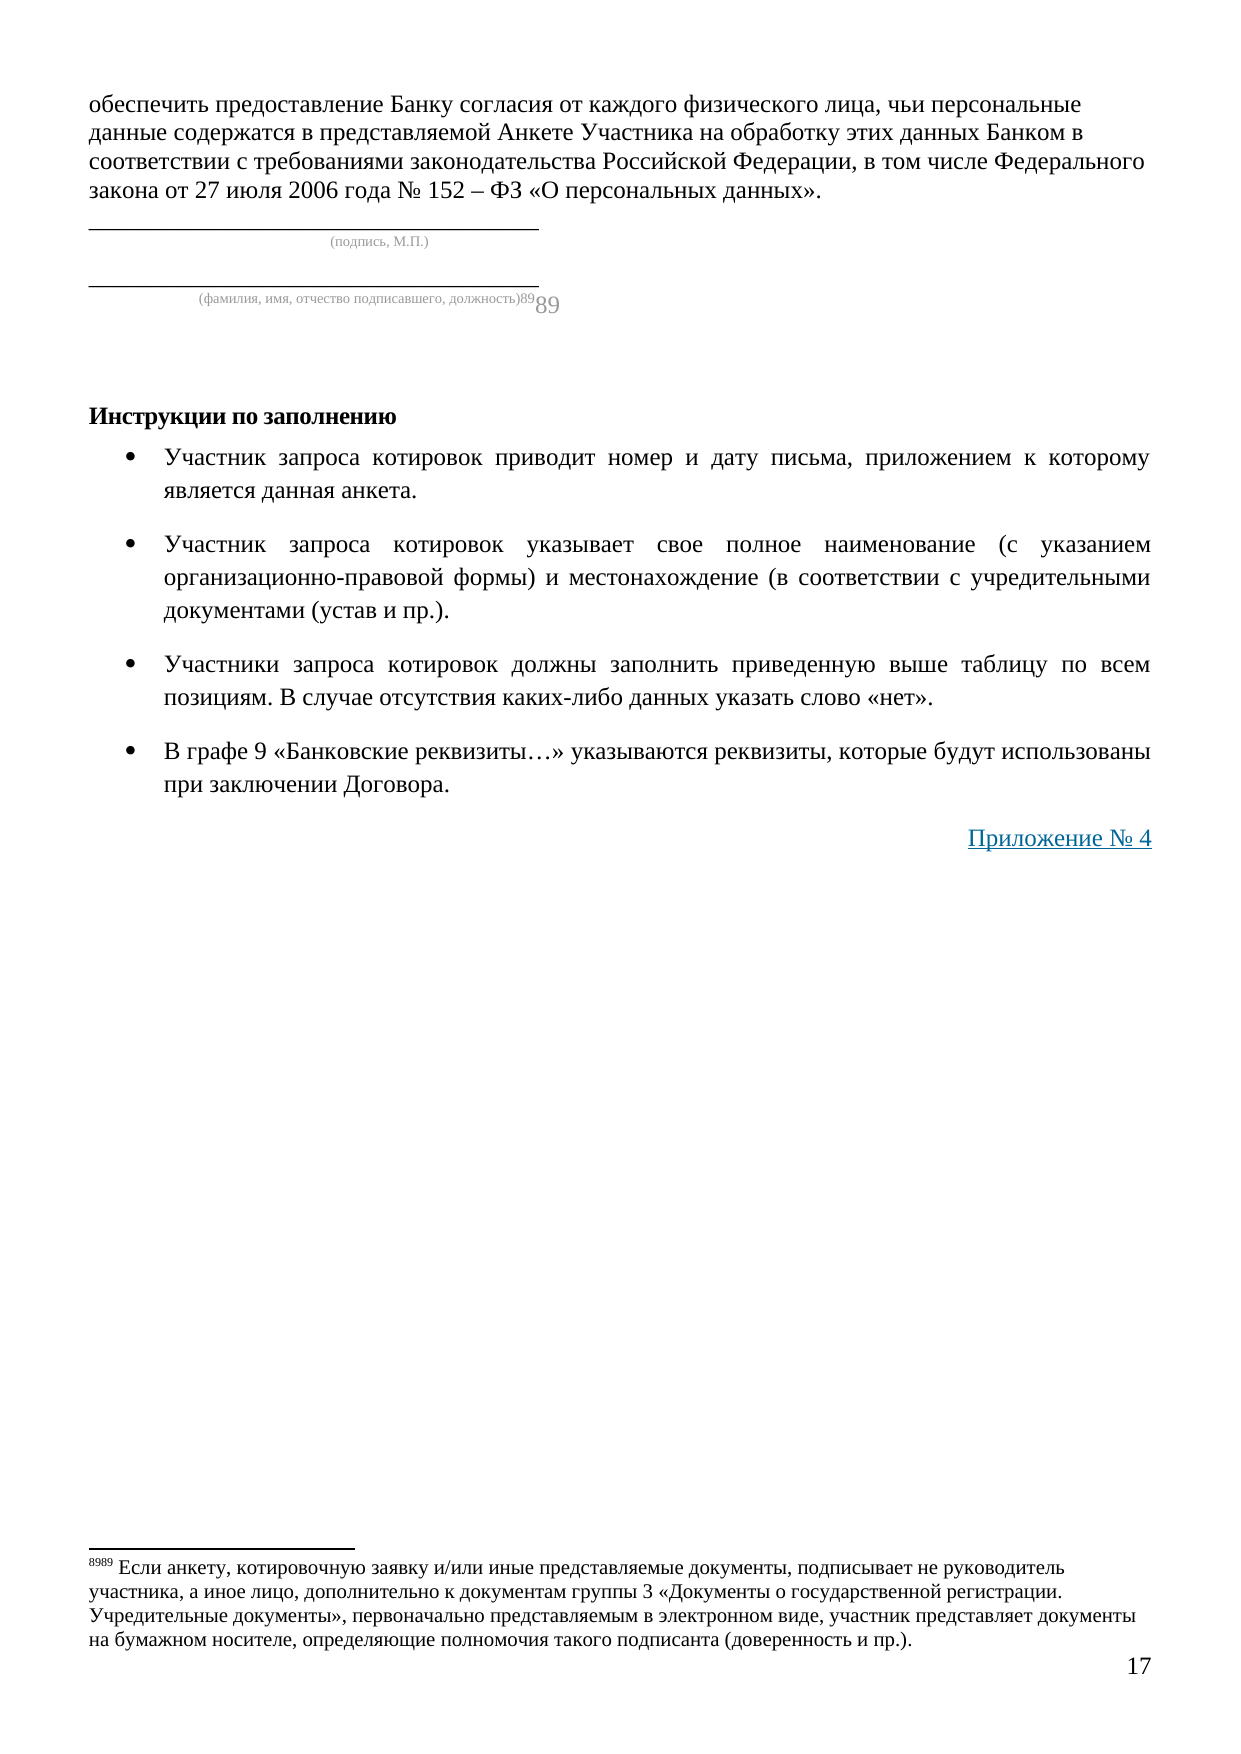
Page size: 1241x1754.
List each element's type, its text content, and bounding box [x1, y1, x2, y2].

list Участник запроса котировок указывает свое полное наименование (с указанием организационно-правовой формы) и местонахождение (в соответствии с учредительными документами (устав и пр.). [126, 529, 1152, 624]
text Приложение № 4 [89, 823, 1152, 852]
list Участник запроса котировок приводит номер и дату письма, приложением к которому является данная анкета. [126, 442, 1152, 504]
list В графе 9 «Банковские реквизиты…» указываются реквизиты, которые будут использованы при заключении Договора. [126, 736, 1152, 798]
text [89, 89, 1152, 204]
text Инструкции по заполнению [89, 401, 1152, 430]
text ____________________________________ [89, 261, 1152, 290]
text (подпись, М.П.) [89, 232, 670, 261]
text (фамилия, имя, отчество подписавшего, должность)89 [89, 290, 670, 319]
text ____________________________________ [89, 204, 1152, 232]
list Участники запроса котировок должны заполнить приведенную выше таблицу по всем позициям. В случае отсутствия каких-либо данных указать слово «нет». [126, 649, 1152, 711]
